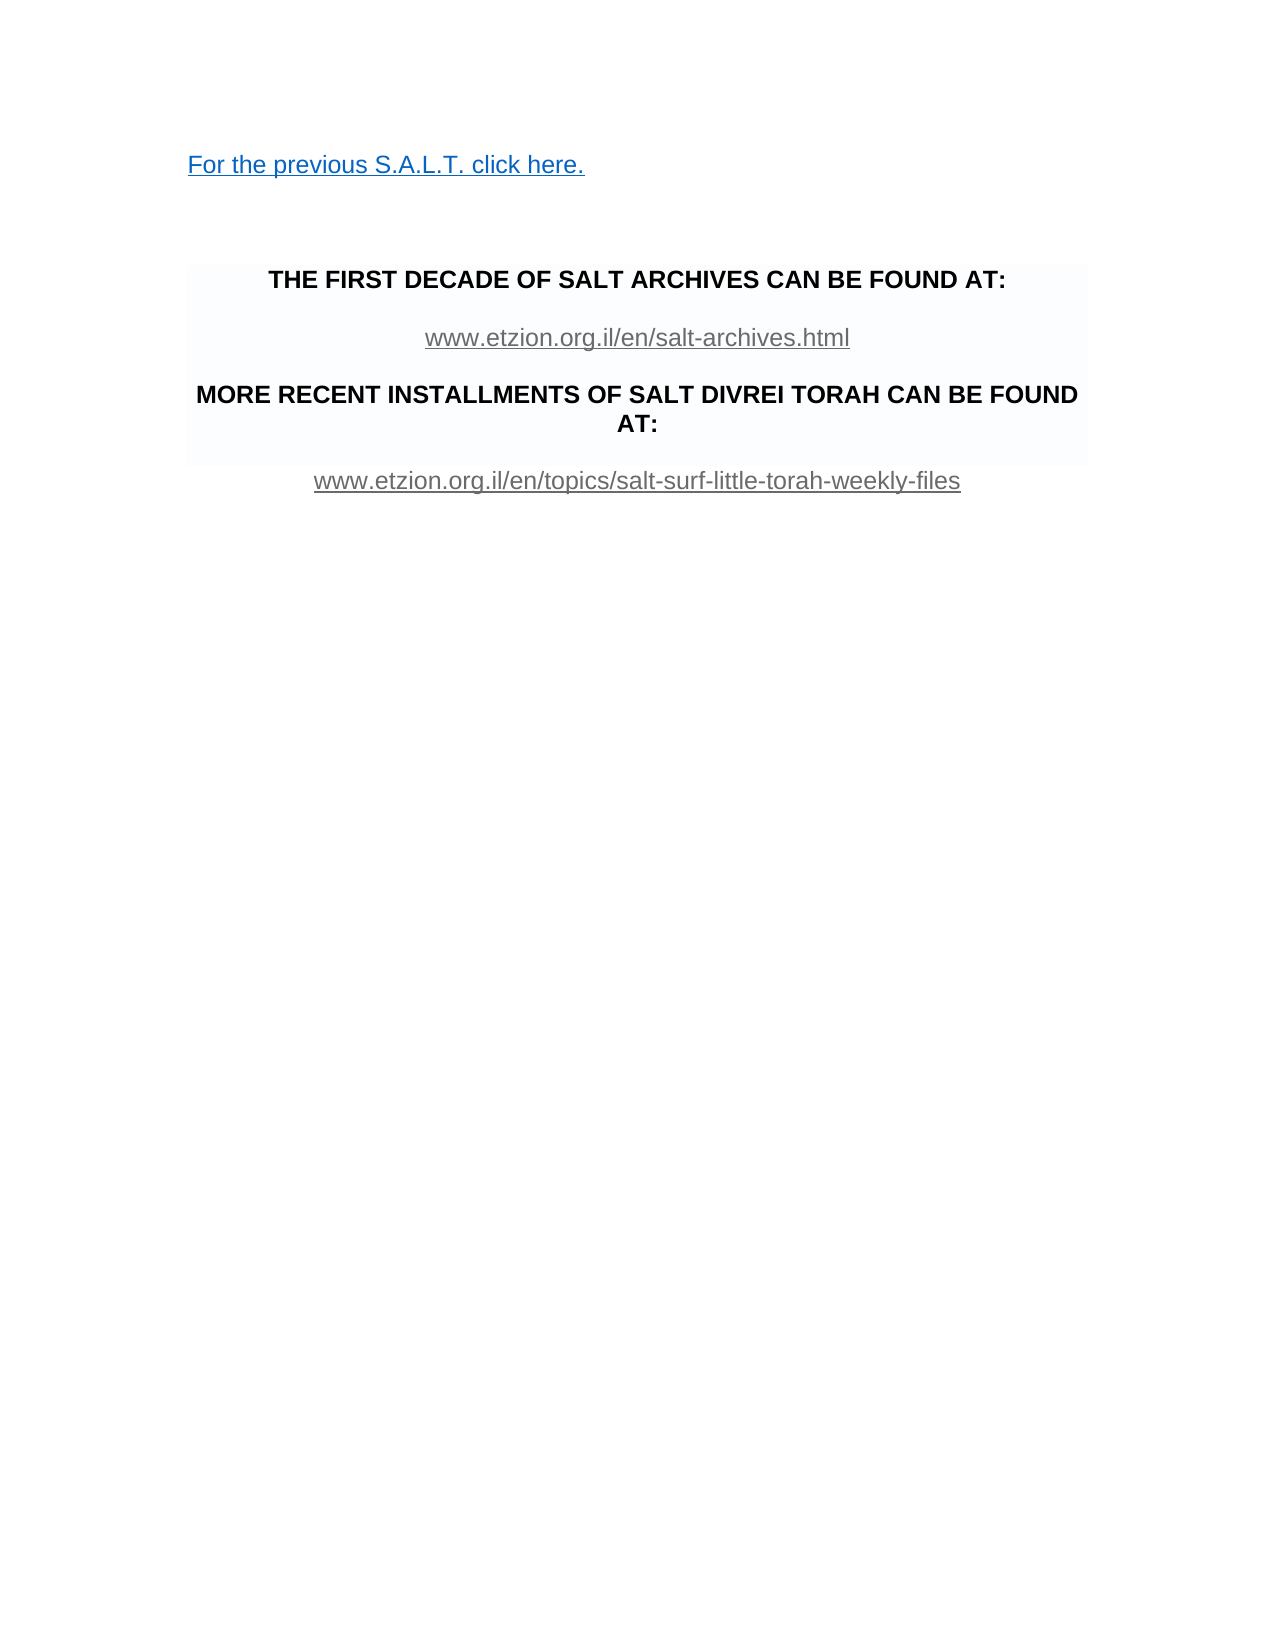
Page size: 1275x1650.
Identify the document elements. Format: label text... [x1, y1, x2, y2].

text www.etzion.org.il/en/salt-archives.html [187, 322, 1088, 351]
text For the previous S.A.L.T. click here. [187, 150, 1088, 179]
text THE FIRST DECADE OF SALT ARCHIVES CAN BE FOUND AT: [187, 265, 1088, 294]
text www.etzion.org.il/en/topics/salt-surf-little-torah-weekly-files [187, 466, 1088, 495]
text MORE RECENT INSTALLMENTS OF SALT DIVREI TORAH CAN BE FOUND AT: [187, 380, 1088, 437]
